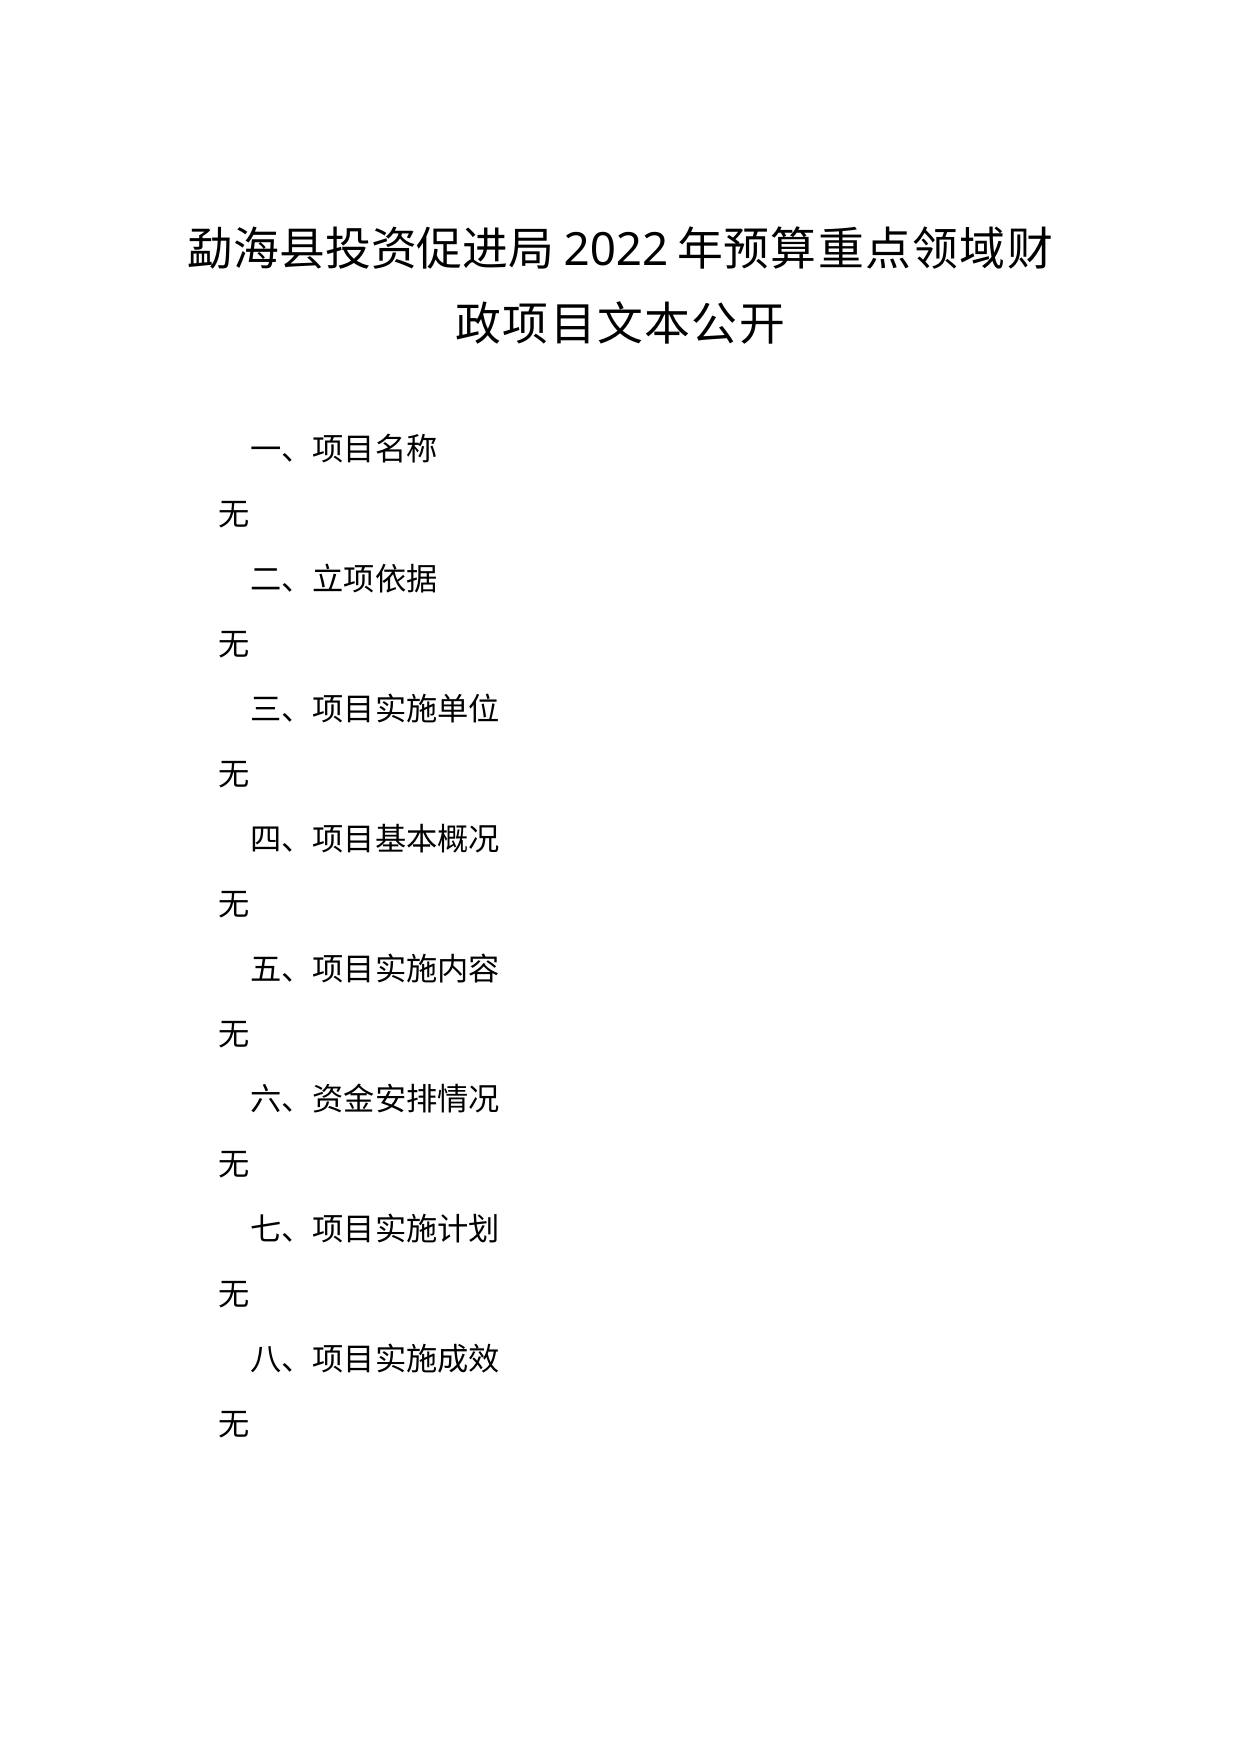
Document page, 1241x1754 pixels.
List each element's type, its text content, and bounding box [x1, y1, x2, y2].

list 无 [187, 1259, 1053, 1324]
list 二、立项依据 [187, 544, 1053, 609]
list 无 [187, 609, 1053, 674]
list 一、项目名称 [187, 414, 1053, 479]
list 四、项目基本概况 [187, 804, 1053, 869]
list 无 [187, 479, 1053, 544]
list 无 [187, 1389, 1053, 1454]
text 勐海县投资促进局2022年预算重点领域财政项目文本公开 [187, 205, 1053, 355]
list 七、项目实施计划 [187, 1194, 1053, 1259]
list 三、项目实施单位 [187, 674, 1053, 739]
list 无 [187, 999, 1053, 1064]
list 无 [187, 739, 1053, 804]
list 六、资金安排情况 [187, 1064, 1053, 1129]
list 无 [187, 869, 1053, 934]
list 八、项目实施成效 [187, 1324, 1053, 1389]
list 五、项目实施内容 [187, 934, 1053, 999]
list 无 [187, 1129, 1053, 1194]
